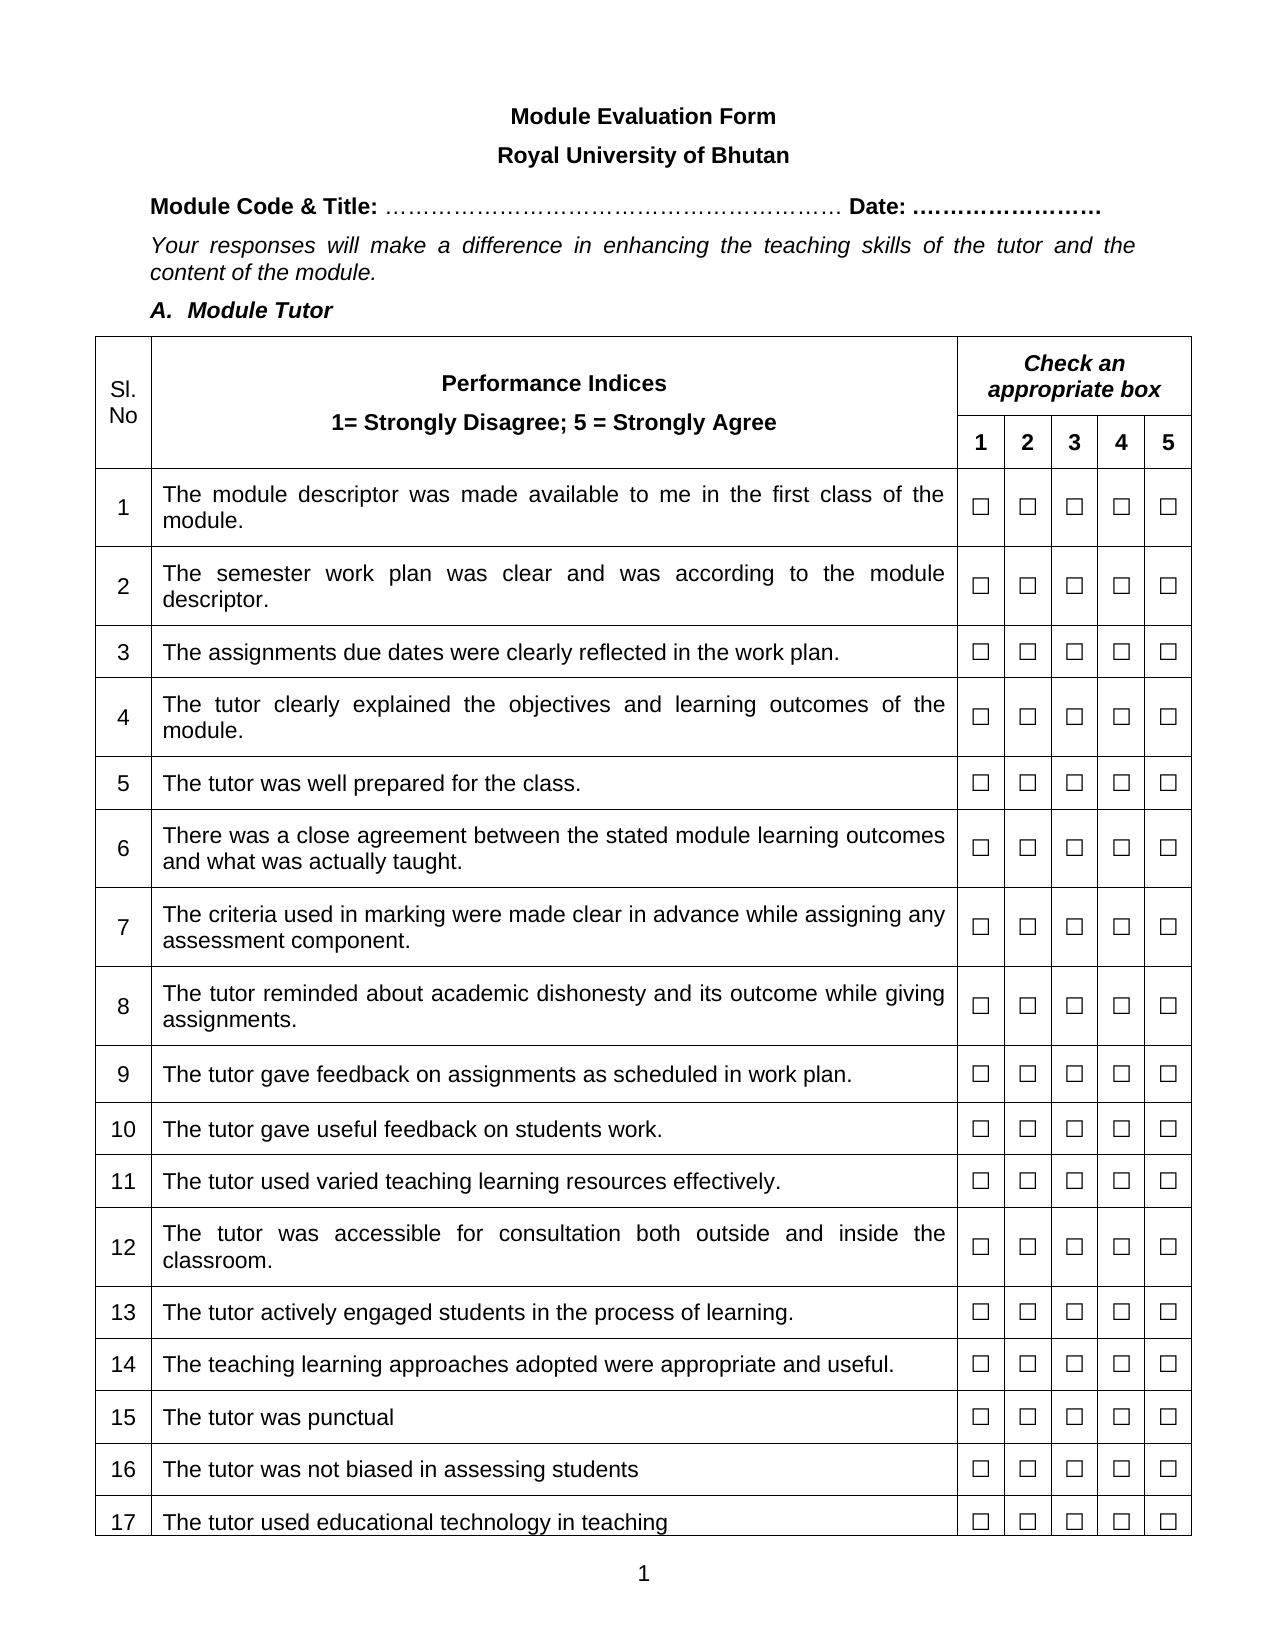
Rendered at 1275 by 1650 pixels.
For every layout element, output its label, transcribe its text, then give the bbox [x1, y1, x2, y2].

list Module Tutor [150, 297, 1137, 324]
table_cell 2 [96, 547, 151, 625]
table_cell The tutor gave useful feedback on students work. [152, 1103, 957, 1154]
table_cell 10 [96, 1103, 151, 1154]
table_cell The tutor was well prepared for the class. [152, 757, 957, 808]
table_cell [152, 1496, 957, 1535]
table_cell 1 [96, 469, 151, 546]
table_cell The tutor used varied teaching learning resources effectively. [152, 1155, 957, 1207]
table_cell The criteria used in marking were made clear in advance while assigning any assessment component. [152, 888, 957, 966]
table_header Performance Indices 1= Strongly Disagree; 5 = Strongly Agree [152, 337, 957, 467]
table_cell 12 [96, 1208, 151, 1286]
table_cell 4 [1098, 416, 1144, 467]
table_cell 13 [96, 1287, 151, 1338]
table_cell 5 [96, 757, 151, 808]
table_cell 14 [96, 1339, 151, 1390]
table_cell 16 [96, 1444, 151, 1495]
table_cell 11 [96, 1155, 151, 1207]
table_cell The tutor clearly explained the objectives and learning outcomes of the module. [152, 678, 957, 756]
table_cell The tutor was accessible for consultation both outside and inside the classroom. [152, 1208, 957, 1286]
table_header Sl.No [96, 337, 151, 467]
table_cell 2 [1005, 416, 1051, 467]
text Module Code & Title: …………………………………………………… Date: .…………………… [150, 193, 1137, 220]
table_cell The teaching learning approaches adopted were appropriate and useful. [152, 1339, 957, 1390]
table_cell 1 [958, 416, 1004, 467]
table_cell There was a close agreement between the stated module learning outcomes and what was actually taught. [152, 810, 957, 887]
table_cell 17 [96, 1496, 151, 1535]
table_cell The tutor actively engaged students in the process of learning. [152, 1287, 957, 1338]
text Module Evaluation Form [150, 103, 1137, 129]
table_cell The tutor gave feedback on assignments as scheduled in work plan. [152, 1046, 957, 1102]
table_cell 3 [96, 626, 151, 677]
table_cell 7 [96, 888, 151, 966]
table_cell The semester work plan was clear and was according to the module descriptor. [152, 547, 957, 625]
table_cell The tutor was punctual [152, 1391, 957, 1443]
table_cell 4 [96, 678, 151, 756]
table_cell ☐ [1005, 1046, 1051, 1102]
table_cell 3 [1052, 416, 1097, 467]
text Royal University of Bhutan [150, 142, 1137, 168]
table_cell The tutor reminded about academic dishonesty and its outcome while giving assignments. [152, 967, 957, 1045]
table_cell 6 [96, 810, 151, 887]
table_cell 8 [96, 967, 151, 1045]
table_cell 15 [96, 1391, 151, 1443]
table_cell 5 [1145, 416, 1191, 467]
table_cell 9 [96, 1046, 151, 1102]
text Your responses will make a difference in enhancing the teaching skills of the tutor and the content of the module. [150, 232, 1137, 285]
table_cell The assignments due dates were clearly reflected in the work plan. [152, 626, 957, 677]
table_cell The tutor was not biased in assessing students [152, 1444, 957, 1495]
table_header Check an appropriate box [958, 337, 1191, 415]
table_cell The module descriptor was made available to me in the first class of the module. [152, 469, 957, 546]
